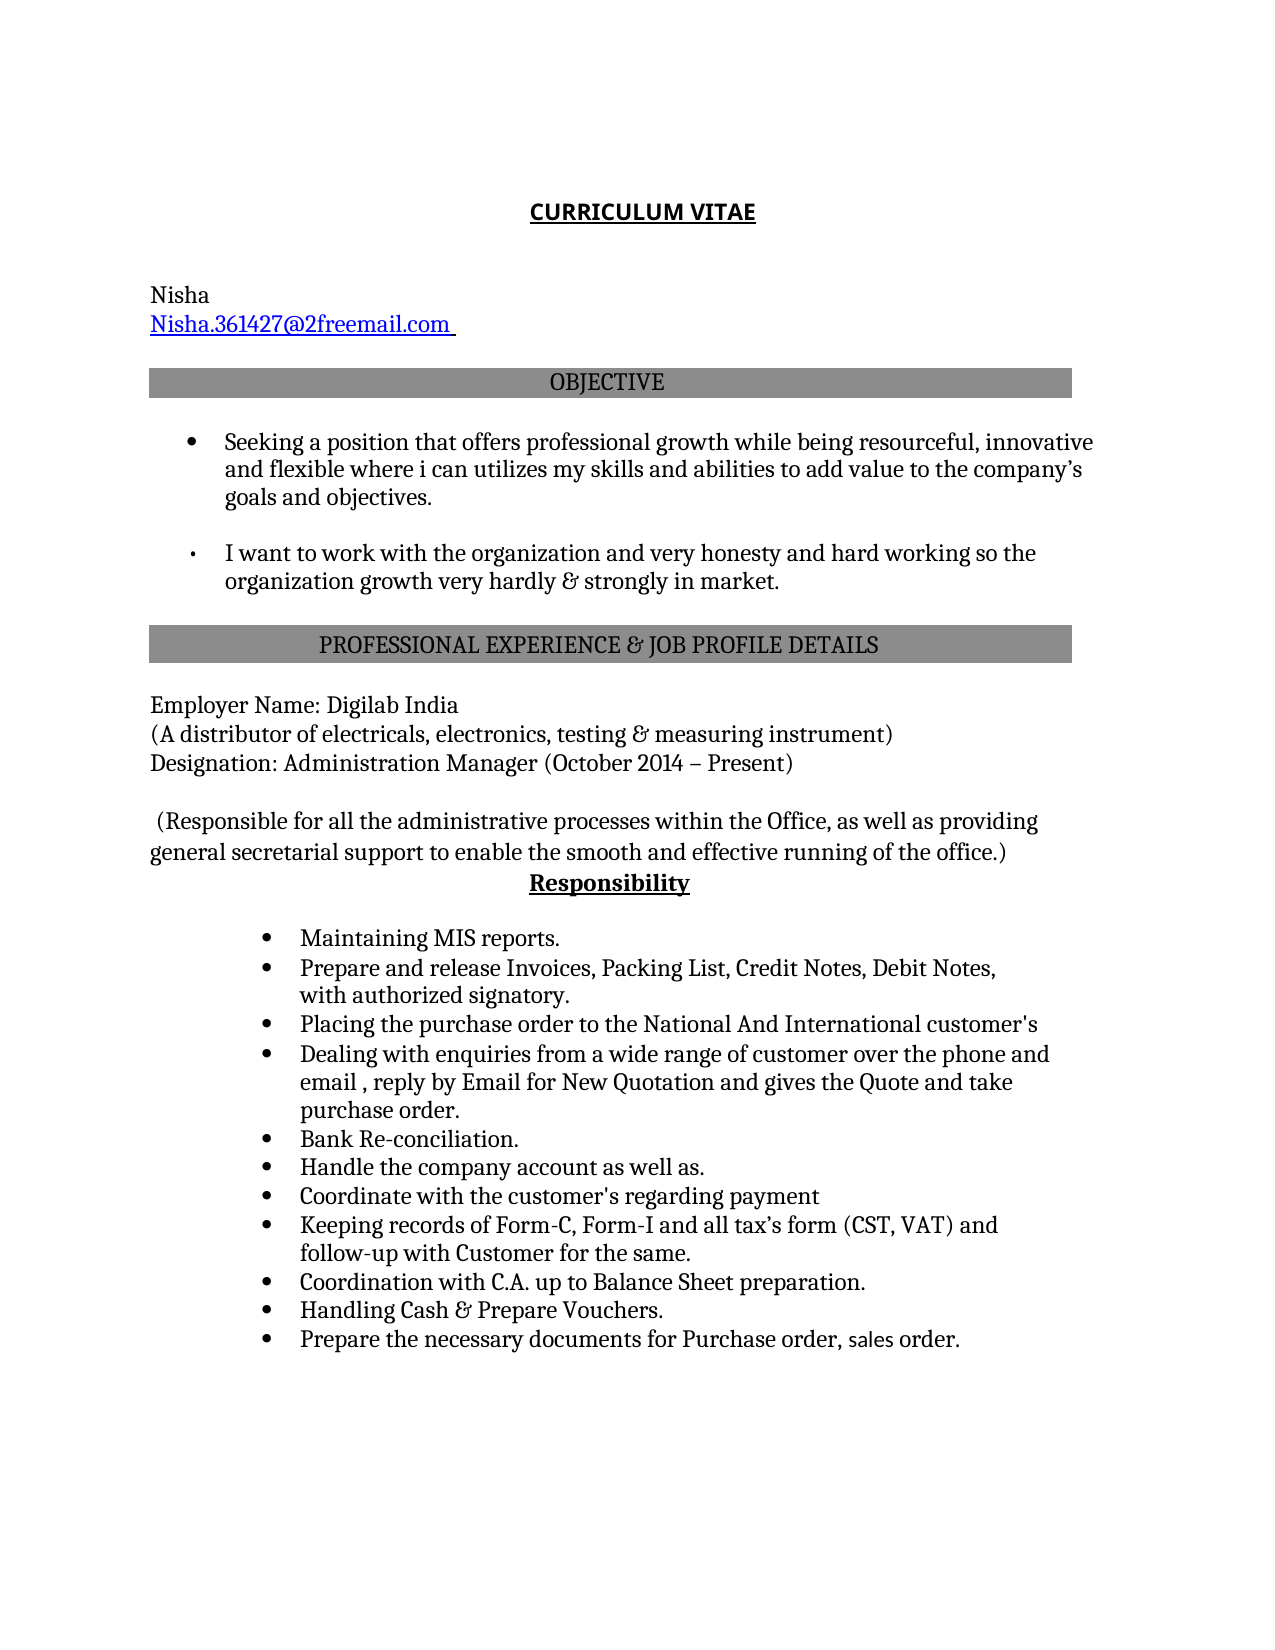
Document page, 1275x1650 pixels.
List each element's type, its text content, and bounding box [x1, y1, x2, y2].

list Maintaining MIS reports. [262, 924, 1125, 953]
list Seeking a position that offers professional growth while being resourceful, innovative and flexible where i can utilizes my skills and abilities to add value to the company’s goals and objectives. [187, 427, 1117, 512]
text Employer Name: Digilab India [150, 691, 1125, 720]
picture [149, 625, 1072, 663]
list Coordination with C.A. up to Balance Sheet preparation. [262, 1267, 1125, 1296]
list Handling Cash & Prepare Vouchers. [262, 1296, 1125, 1325]
list Dealing with enquiries from a wide range of customer over the phone and email , reply by Email for New Quotation and gives the Quote and take purchase order. [262, 1040, 1085, 1125]
list Keeping records of Form-C, Form-I and all tax’s form (CST, VAT) and follow-up with Customer for the same. [262, 1212, 1067, 1267]
text Nisha [150, 281, 1125, 310]
text (A distributor of electricals, electronics, testing & measuring instrument) [150, 720, 1125, 749]
list Prepare and release Invoices, Packing List, Credit Notes, Debit Notes, with authorized signatory. [262, 954, 1027, 1010]
text PROFESSIONAL EXPERIENCE & JOB PROFILE DETAILS [319, 631, 1125, 660]
list Bank Re-conciliation. [262, 1125, 1125, 1153]
text OBJECTIVE [550, 368, 1125, 397]
text (Responsible for all the administrative processes within the Office, as well as providing general secretarial support to enable the smooth and effective running of the office.) [150, 807, 1079, 867]
text CURRICULUM VITAE [150, 196, 1135, 227]
list I want to work with the organization and very honesty and hard working so the organization growth very hardly & strongly in market. [187, 538, 1071, 595]
text Nisha.361427@2freemail.com [150, 310, 1125, 338]
list Prepare the necessary documents for Purchase order, sales order. [262, 1325, 1125, 1353]
text Responsibility [529, 869, 1125, 898]
list Coordinate with the customer's regarding payment [262, 1182, 1125, 1210]
picture [149, 368, 1072, 398]
list Handle the company account as well as. [262, 1153, 1125, 1182]
list Placing the purchase order to the National And International customer's [262, 1010, 1125, 1038]
text Designation: Administration Manager (October 2014 – Present) [150, 749, 1125, 778]
